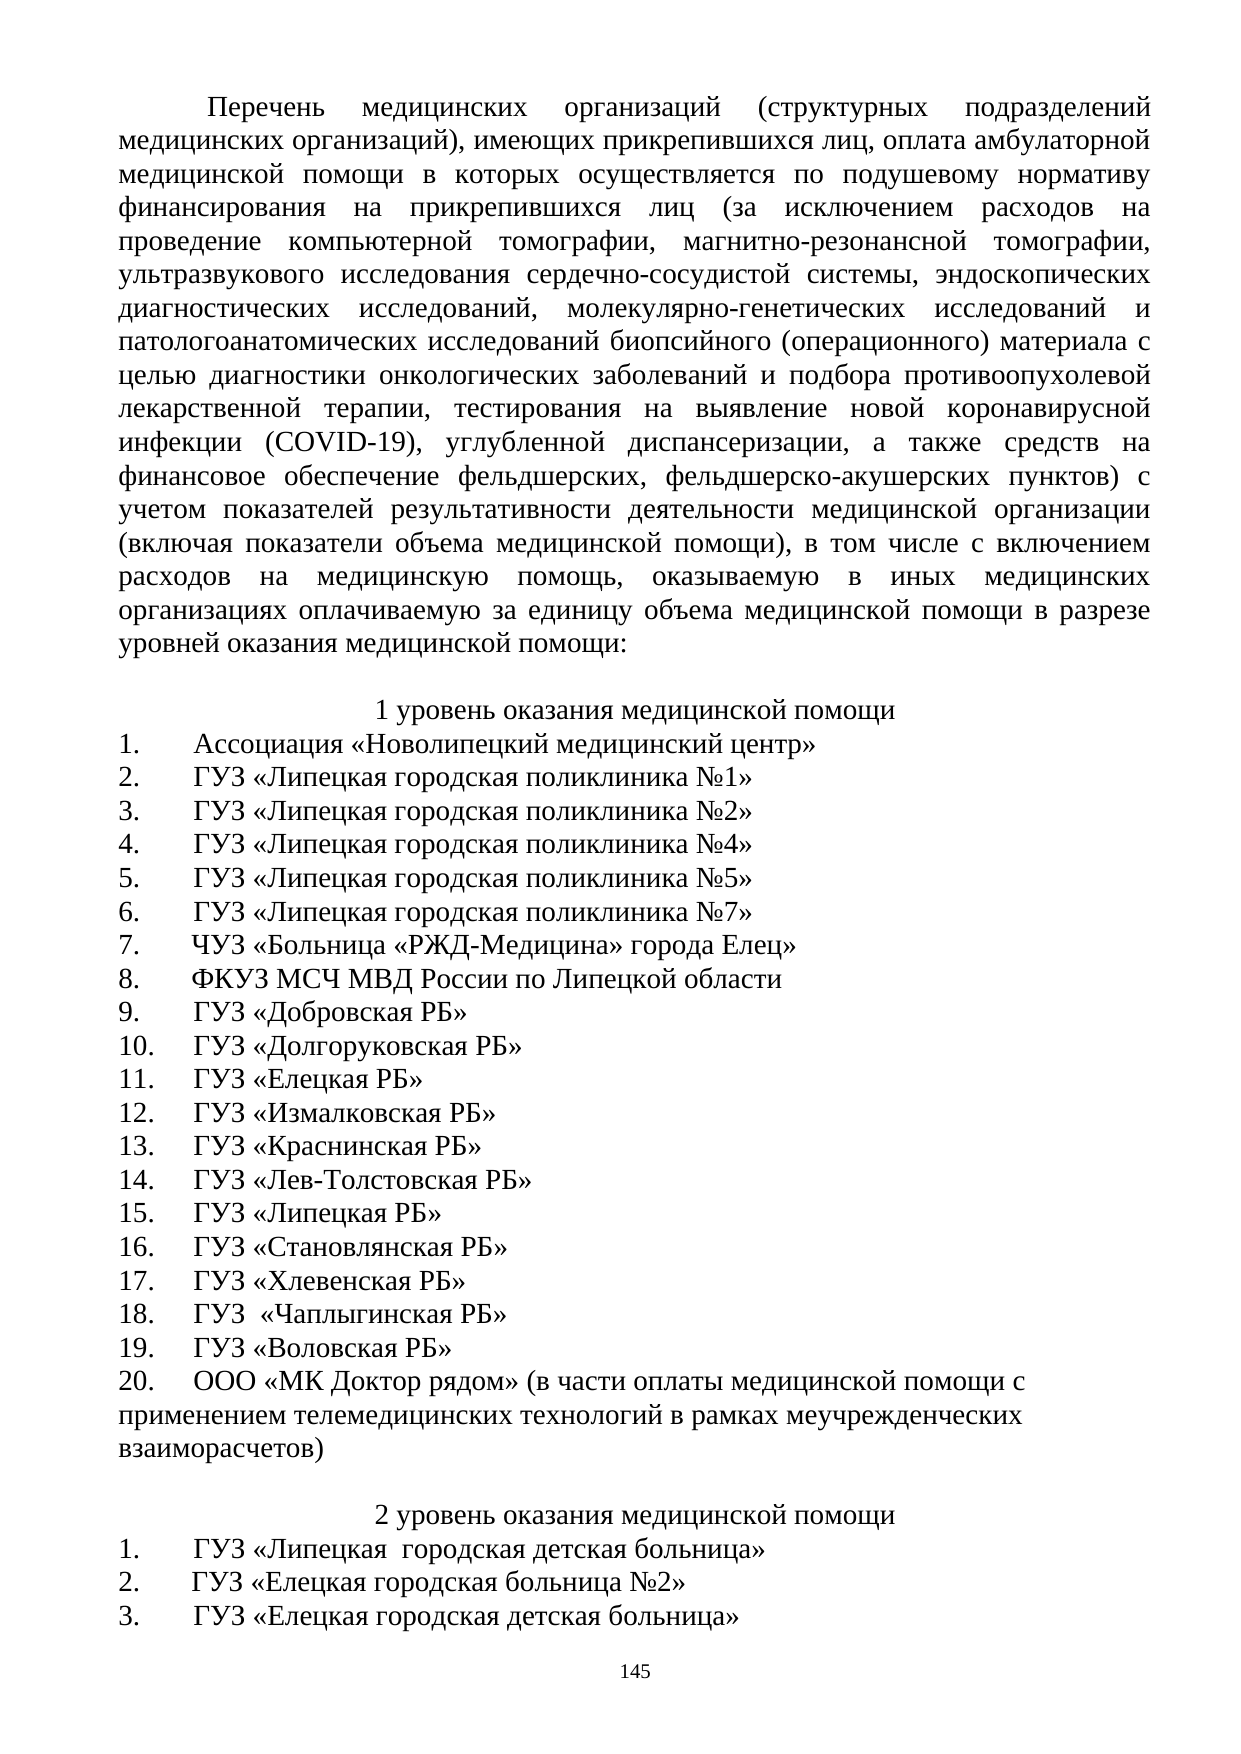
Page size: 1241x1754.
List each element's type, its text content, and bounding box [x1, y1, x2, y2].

text 6. ГУЗ «Липецкая городская поликлиника №7» [118, 894, 1152, 927]
text 2. ГУЗ «Елецкая городская больница №2» [118, 1564, 1152, 1598]
text 4. ГУЗ «Липецкая городская поликлиника №4» [118, 827, 1152, 860]
text Перечень медицинских организаций (структурных подразделений медицинских организаций), имеющих прикрепившихся лиц, оплата амбулаторной медицинской помощи в которых осуществляется по подушевому нормативу финансирования на прикрепившихся лиц (за исключением расходов на проведение компьютерной томографии, магнитно-резонансной томографии, ультразвукового исследования сердечно-сосудистой системы, эндоскопических диагностических исследований, молекулярно-генетических исследований и патологоанатомических исследований биопсийного (операционного) материала с целью диагностики онкологических заболеваний и подбора противоопухолевой лекарственной терапии, тестирования на выявление новой коронавирусной инфекции (COVID-19), углубленной диспансеризации, а также средств на финансовое обеспечение фельдшерских, фельдшерско-акушерских пунктов) с учетом показателей результативности деятельности медицинской организации (включая показатели объема медицинской помощи), в том числе с включением расходов на медицинскую помощь, оказываемую в иных медицинских организациях оплачиваемую за единицу объема медицинской помощи в разрезе уровней оказания медицинской помощи: [118, 89, 1152, 659]
text 1 уровень оказания медицинской помощи [118, 692, 1152, 726]
text 2 уровень оказания медицинской помощи [118, 1497, 1152, 1531]
text 11. ГУЗ «Елецкая РБ» [118, 1061, 1152, 1095]
text 17. ГУЗ «Хлевенская РБ» [118, 1263, 1152, 1296]
text 18. ГУЗ «Чаплыгинская РБ» [118, 1296, 1152, 1330]
text 10. ГУЗ «Долгоруковская РБ» [118, 1028, 1152, 1061]
text 14. ГУЗ «Лев-Толстовская РБ» [118, 1162, 1152, 1196]
text 8. ФКУЗ МСЧ МВД России по Липецкой области [118, 961, 1152, 994]
text 7. ЧУЗ «Больница «РЖД-Медицина» города Елец» [118, 927, 1152, 961]
text 19. ГУЗ «Воловская РБ» [118, 1330, 1152, 1363]
text 1. ГУЗ «Липецкая городская детская больница» [118, 1531, 1152, 1564]
text 15. ГУЗ «Липецкая РБ» [118, 1196, 1152, 1229]
text 16. ГУЗ «Становлянская РБ» [118, 1229, 1152, 1263]
text 13. ГУЗ «Краснинская РБ» [118, 1128, 1152, 1162]
text 3. ГУЗ «Елецкая городская детская больница» [118, 1598, 1152, 1632]
text 2. ГУЗ «Липецкая городская поликлиника №1» [118, 759, 1152, 793]
text 20. ООО «МК Доктор рядом» (в части оплаты медицинской помощи с применением телемедицинских технологий в рамках меучрежденческих взаиморасчетов) [118, 1363, 1152, 1464]
text 5. ГУЗ «Липецкая городская поликлиника №5» [118, 860, 1152, 894]
text 3. ГУЗ «Липецкая городская поликлиника №2» [118, 793, 1152, 827]
text 12. ГУЗ «Измалковская РБ» [118, 1095, 1152, 1128]
text 9. ГУЗ «Добровская РБ» [118, 994, 1152, 1028]
text 1. Ассоциация «Новолипецкий медицинский центр» [118, 726, 1152, 759]
